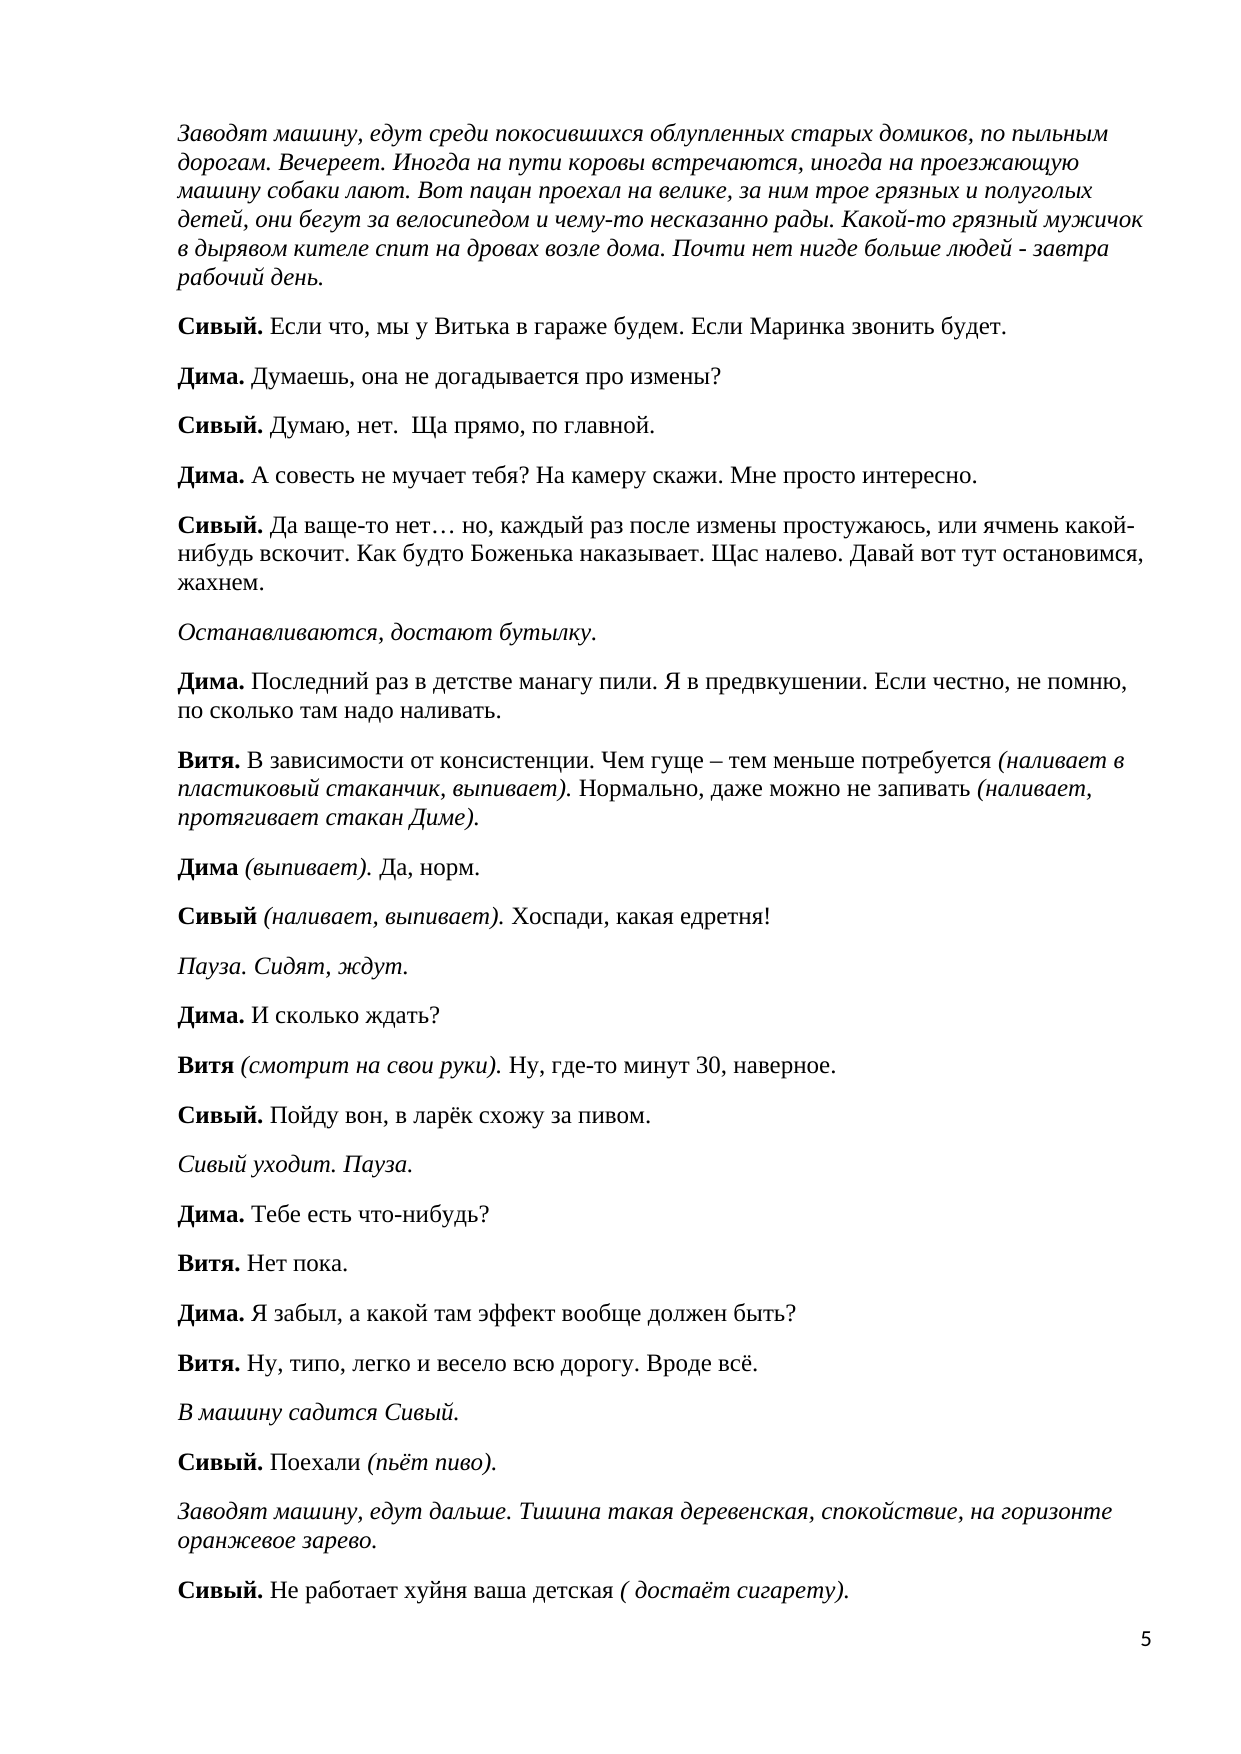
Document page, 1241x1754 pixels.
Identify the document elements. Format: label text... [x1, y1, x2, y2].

text Сивый. Если что, мы у Витька в гараже будем. Если Маринка звонить будет. [177, 311, 1152, 340]
text Витя (смотрит на свои руки). Ну, где-то минут 30, наверное. [177, 1050, 1152, 1079]
text Заводят машину, едут среди покосившихся облупленных старых домиков, по пыльным дорогам. Вечереет. Иногда на пути коровы встречаются, иногда на проезжающую машину собаки лают. Вот пацан проехал на велике, за ним трое грязных и полуголых детей, они бегут за велосипедом и чему-то несказанно рады. Какой-то грязный мужичок в дырявом кителе спит на дровах возле дома. Почти нет нигде больше людей - завтра рабочий день. [177, 118, 1152, 291]
text Витя. Нет пока. [177, 1248, 1152, 1277]
text Витя. В зависимости от консистенции. Чем гуще – тем меньше потребуется (наливает в пластиковый стаканчик, выпивает). Нормально, даже можно не запивать (наливает, протягивает стакан Диме). [177, 745, 1152, 831]
text Дима. Тебе есть что-нибудь? [177, 1199, 1152, 1228]
text Заводят машину, едут дальше. Тишина такая деревенская, спокойствие, на горизонте оранжевое зарево. [177, 1496, 1152, 1554]
text В машину садится Сивый. [177, 1397, 1152, 1426]
text Сивый. Поехали (пьёт пиво). [177, 1447, 1152, 1476]
text Дима. А совесть не мучает тебя? На камеру скажи. Мне просто интересно. [177, 460, 1152, 489]
text Сивый уходит. Пауза. [177, 1149, 1152, 1178]
text Дима. И сколько ждать? [177, 1001, 1152, 1029]
text Сивый. Не работает хуйня ваша детская ( достаёт сигарету). [177, 1575, 1152, 1603]
text Останавливаются, достают бутылку. [177, 617, 1152, 646]
text Дима. Последний раз в детстве манагу пили. Я в предвкушении. Если честно, не помню, по сколько там надо наливать. [177, 666, 1152, 724]
text Дима (выпивает). Да, норм. [177, 852, 1152, 881]
text Дима. Я забыл, а какой там эффект вообще должен быть? [177, 1298, 1152, 1327]
text Пауза. Сидят, ждут. [177, 951, 1152, 980]
text Сивый. Да ваще-то нет… но, каждый раз после измены простужаюсь, или ячмень какой-нибудь вскочит. Как будто Боженька наказывает. Щас налево. Давай вот тут остановимся, жахнем. [177, 510, 1152, 596]
text Витя. Ну, типо, легко и весело всю дорогу. Вроде всё. [177, 1348, 1152, 1376]
text Сивый. Пойду вон, в ларёк схожу за пивом. [177, 1100, 1152, 1128]
text Сивый. Думаю, нет. Ща прямо, по главной. [177, 411, 1152, 439]
text Сивый (наливает, выпивает). Хоспади, какая едретня! [177, 901, 1152, 930]
text Дима. Думаешь, она не догадывается про измены? [177, 361, 1152, 390]
